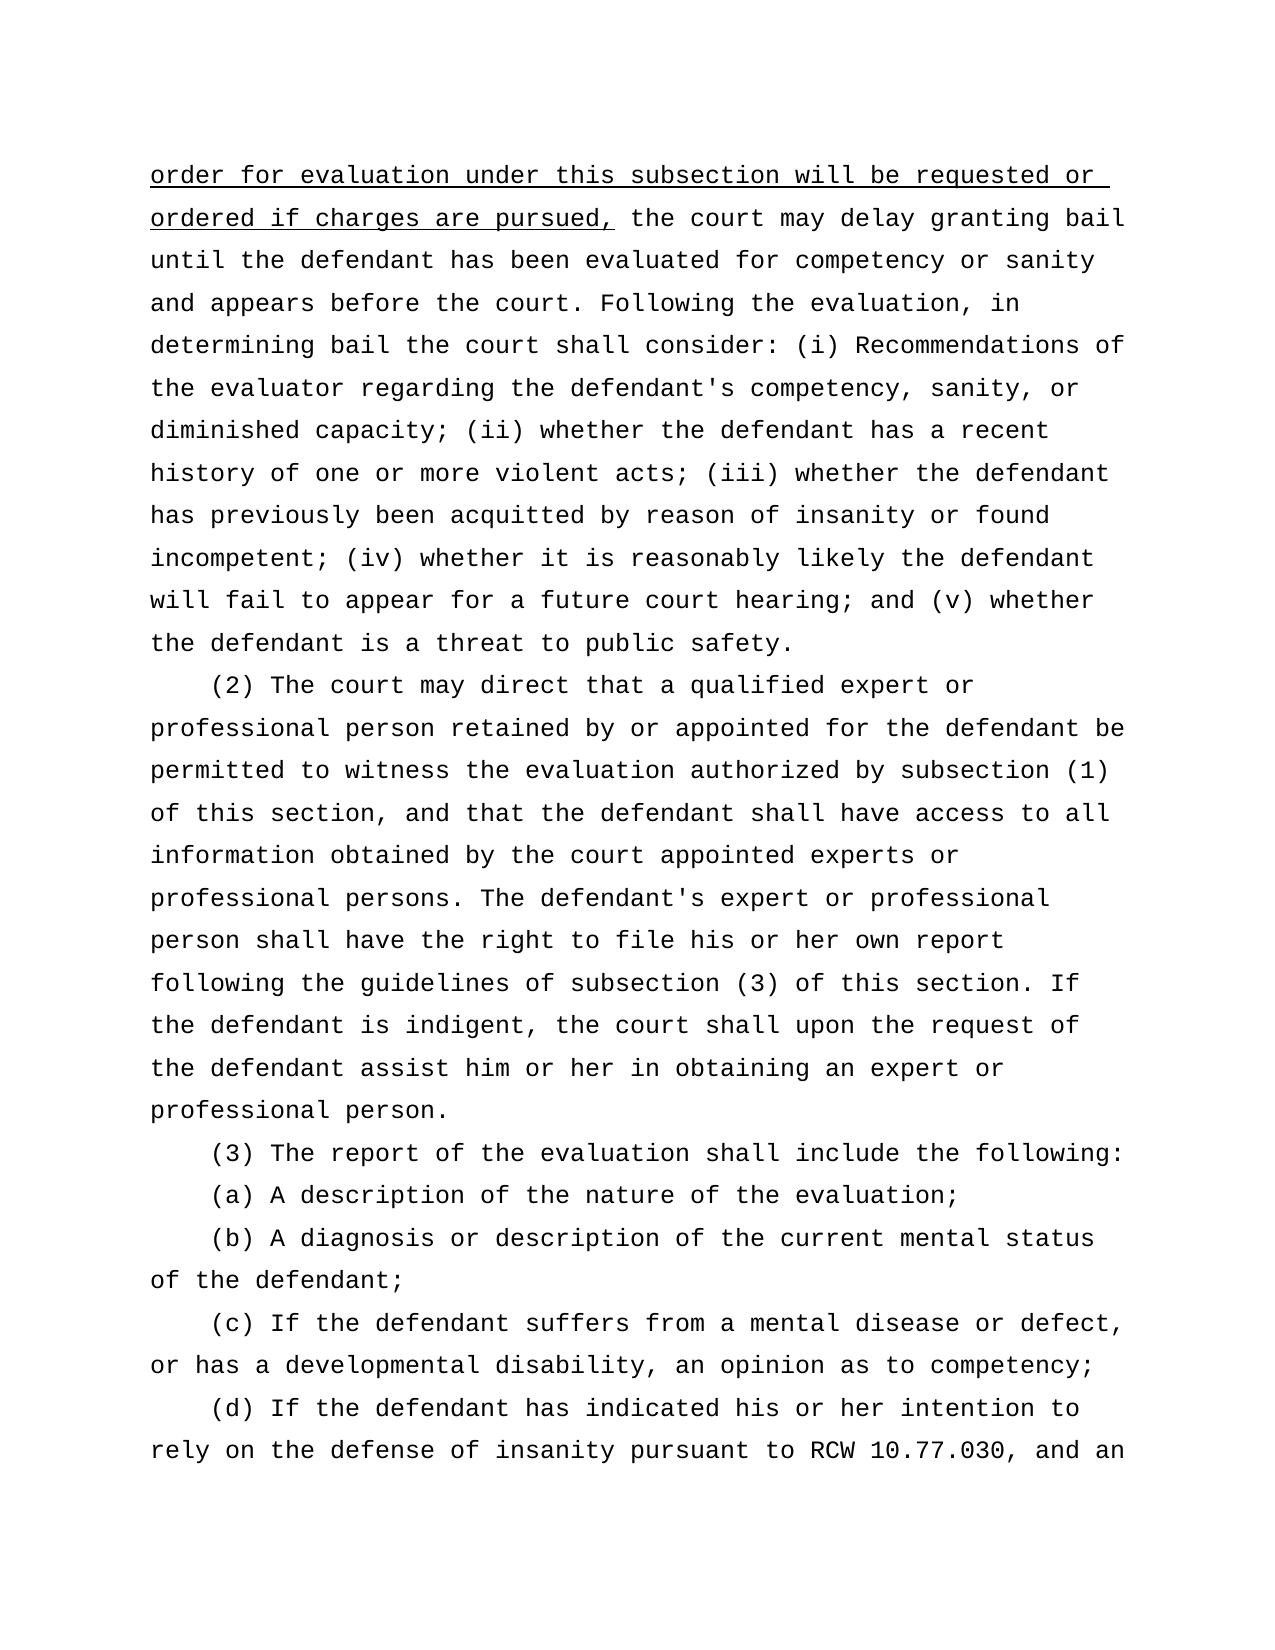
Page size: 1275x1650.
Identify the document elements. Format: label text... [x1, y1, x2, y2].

text (2) The court may direct that a qualified expert or professional person retained by or appointed for the defendant be permitted to witness the evaluation authorized by subsection (1) of this section, and that the defendant shall have access to all information obtained by the court appointed experts or professional persons. The defendant's expert or professional person shall have the right to file his or her own report following the guidelines of subsection (3) of this section. If the defendant is indigent, the court shall upon the request of the defendant assist him or her in obtaining an expert or professional person. [150, 660, 1125, 1127]
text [150, 1382, 1125, 1467]
text (b) A diagnosis or description of the current mental status of the defendant; [150, 1212, 1125, 1297]
text (3) The report of the evaluation shall include the following: [150, 1127, 1125, 1170]
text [150, 150, 1125, 660]
text (c) If the defendant suffers from a mental disease or defect, or has a developmental disability, an opinion as to competency; [150, 1297, 1125, 1382]
text (a) A description of the nature of the evaluation; [150, 1170, 1125, 1212]
